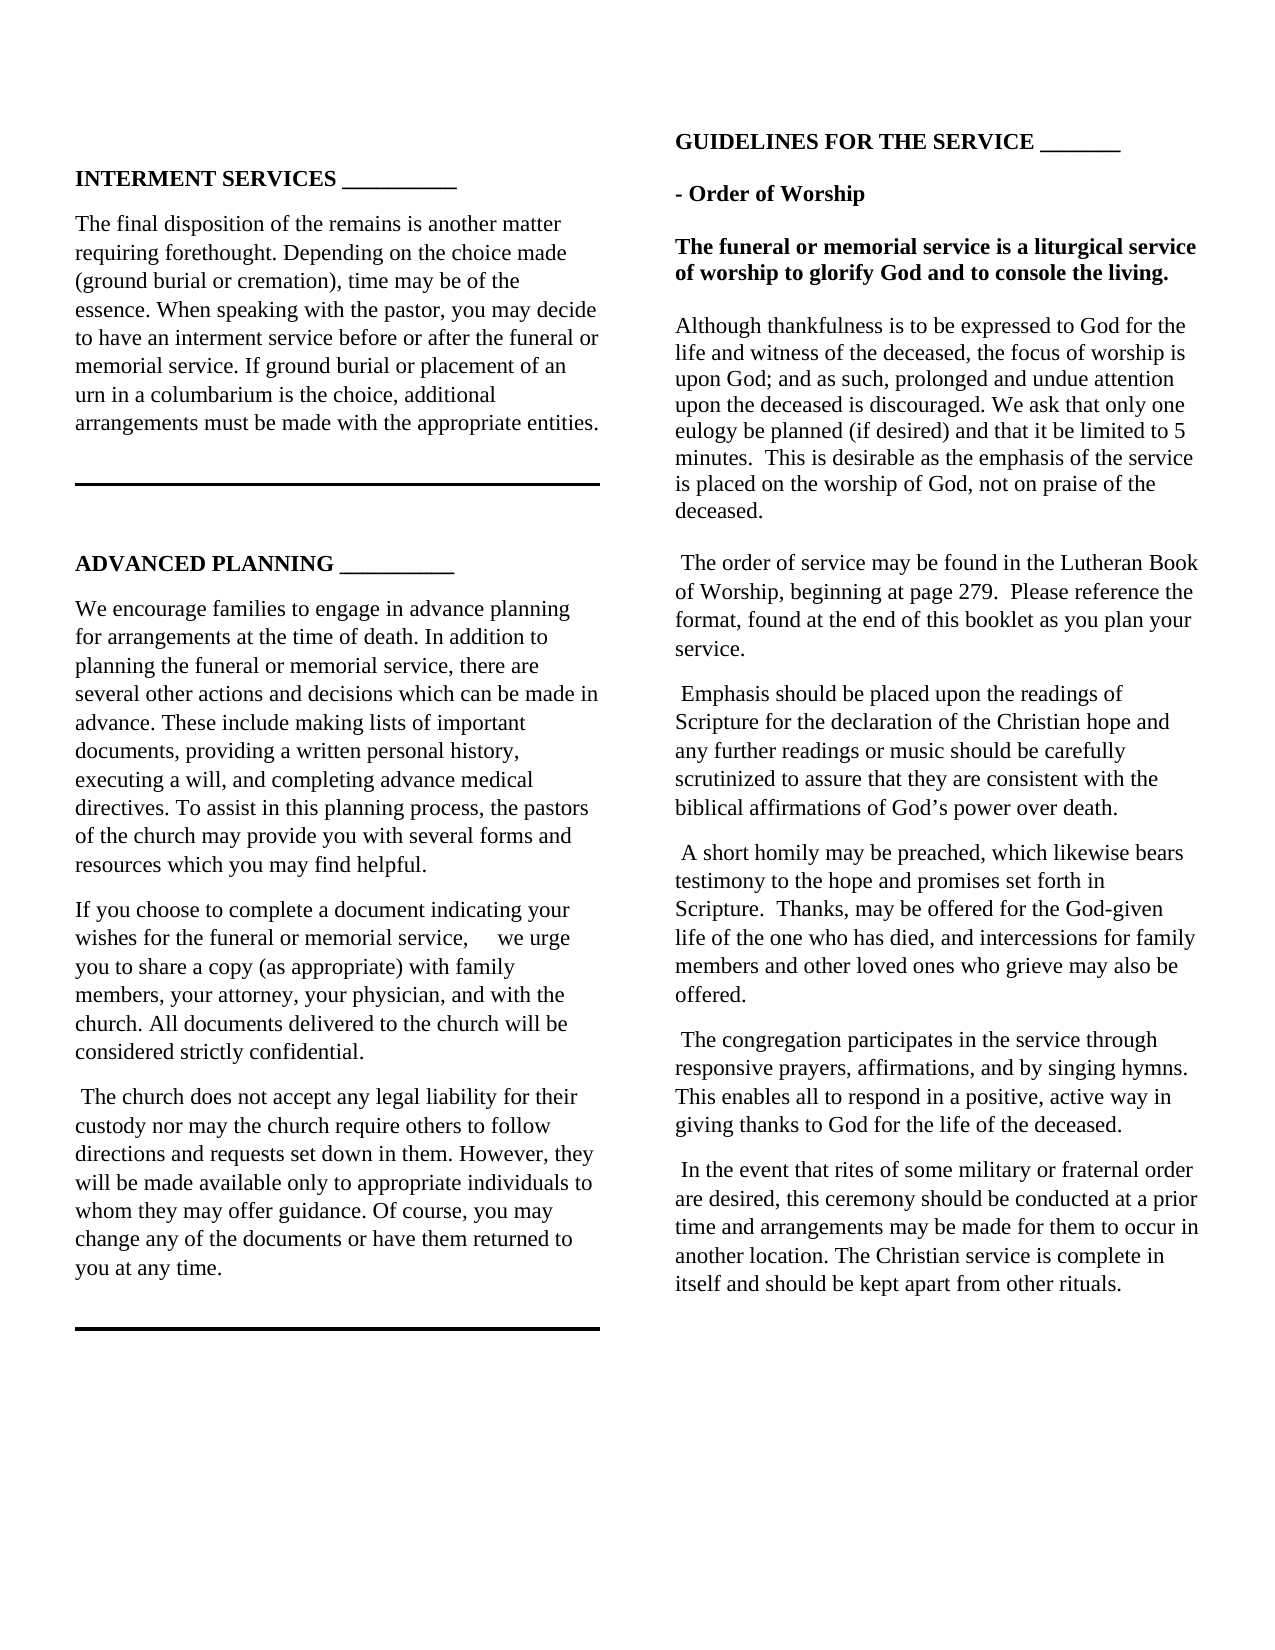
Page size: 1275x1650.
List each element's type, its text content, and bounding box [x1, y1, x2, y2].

text The church does not accept any legal liability for their custody nor may the church require others to follow directions and requests set down in them. However, they will be made available only to appropriate individuals to whom they may offer guidance. Of course, you may change any of the documents or have them returned to you at any time. [75, 1083, 600, 1280]
text Although thankfulness is to be expressed to God for the life and witness of the deceased, the focus of worship is upon God; and as such, prolonged and undue attention upon the deceased is discouraged. We ask that only one eulogy be planned (if desired) and that it be limited to 5 minutes. This is desirable as the emphasis of the service is placed on the worship of God, not on praise of the deceased. [675, 312, 1200, 523]
text The final disposition of the remains is another matter requiring forethought. Depending on the choice made (ground burial or cremation), time may be of the essence. When speaking with the pastor, you may decide to have an interment service before or after the funeral or memorial service. If ground burial or placement of an urn in a columbarium is the choice, additional arrangements must be made with the appropriate entities. [75, 210, 600, 436]
text INTERMENT SERVICES __________ [75, 165, 600, 192]
text In the event that rites of some military or fraternal order are desired, this ceremony should be conducted at a prior time and arrangements may be made for them to occur in another location. The Christian service is complete in itself and should be kept apart from other rituals. [675, 1156, 1200, 1296]
text ADVANCED PLANNING __________ [75, 550, 600, 576]
text A short homily may be preached, which likewise bears testimony to the hope and promises set forth in Scripture. Thanks, may be offered for the God-given life of the one who has died, and intercessions for family members and other loved ones who grieve may also be offered. [675, 839, 1200, 1007]
text GUIDELINES FOR THE SERVICE _______ [675, 128, 1200, 154]
text The congregation participates in the service through responsive prayers, affirmations, and by singing hymns. This enables all to respond in a positive, active way in giving thanks to God for the life of the deceased. [675, 1026, 1200, 1138]
text If you choose to complete a document indicating your wishes for the funeral or memorial service, we urge you to share a copy (as appropriate) with family members, your attorney, your physician, and with the church. All documents delivered to the church will be considered strictly confidential. [75, 896, 600, 1064]
text Emphasis should be placed upon the readings of Scripture for the declaration of the Christian hope and any further readings or music should be carefully scrutinized to assure that they are consistent with the biblical affirmations of God’s power over death. [675, 680, 1200, 820]
text We encourage families to engage in advance planning for arrangements at the time of death. In addition to planning the funeral or memorial service, there are several other actions and decisions which can be made in advance. These include making lists of important documents, providing a written personal history, executing a will, and completing advance medical directives. To assist in this planning process, the pastors of the church may provide you with several forms and resources which you may find helpful. [75, 595, 600, 877]
text - Order of Worship [675, 180, 1200, 207]
text The funeral or memorial service is a liturgical service of worship to glorify God and to console the living. [675, 207, 1200, 286]
text The order of service may be found in the Lutheran Book of Worship, beginning at page 279. Please reference the format, found at the end of this booklet as you plan your service. [675, 549, 1200, 661]
